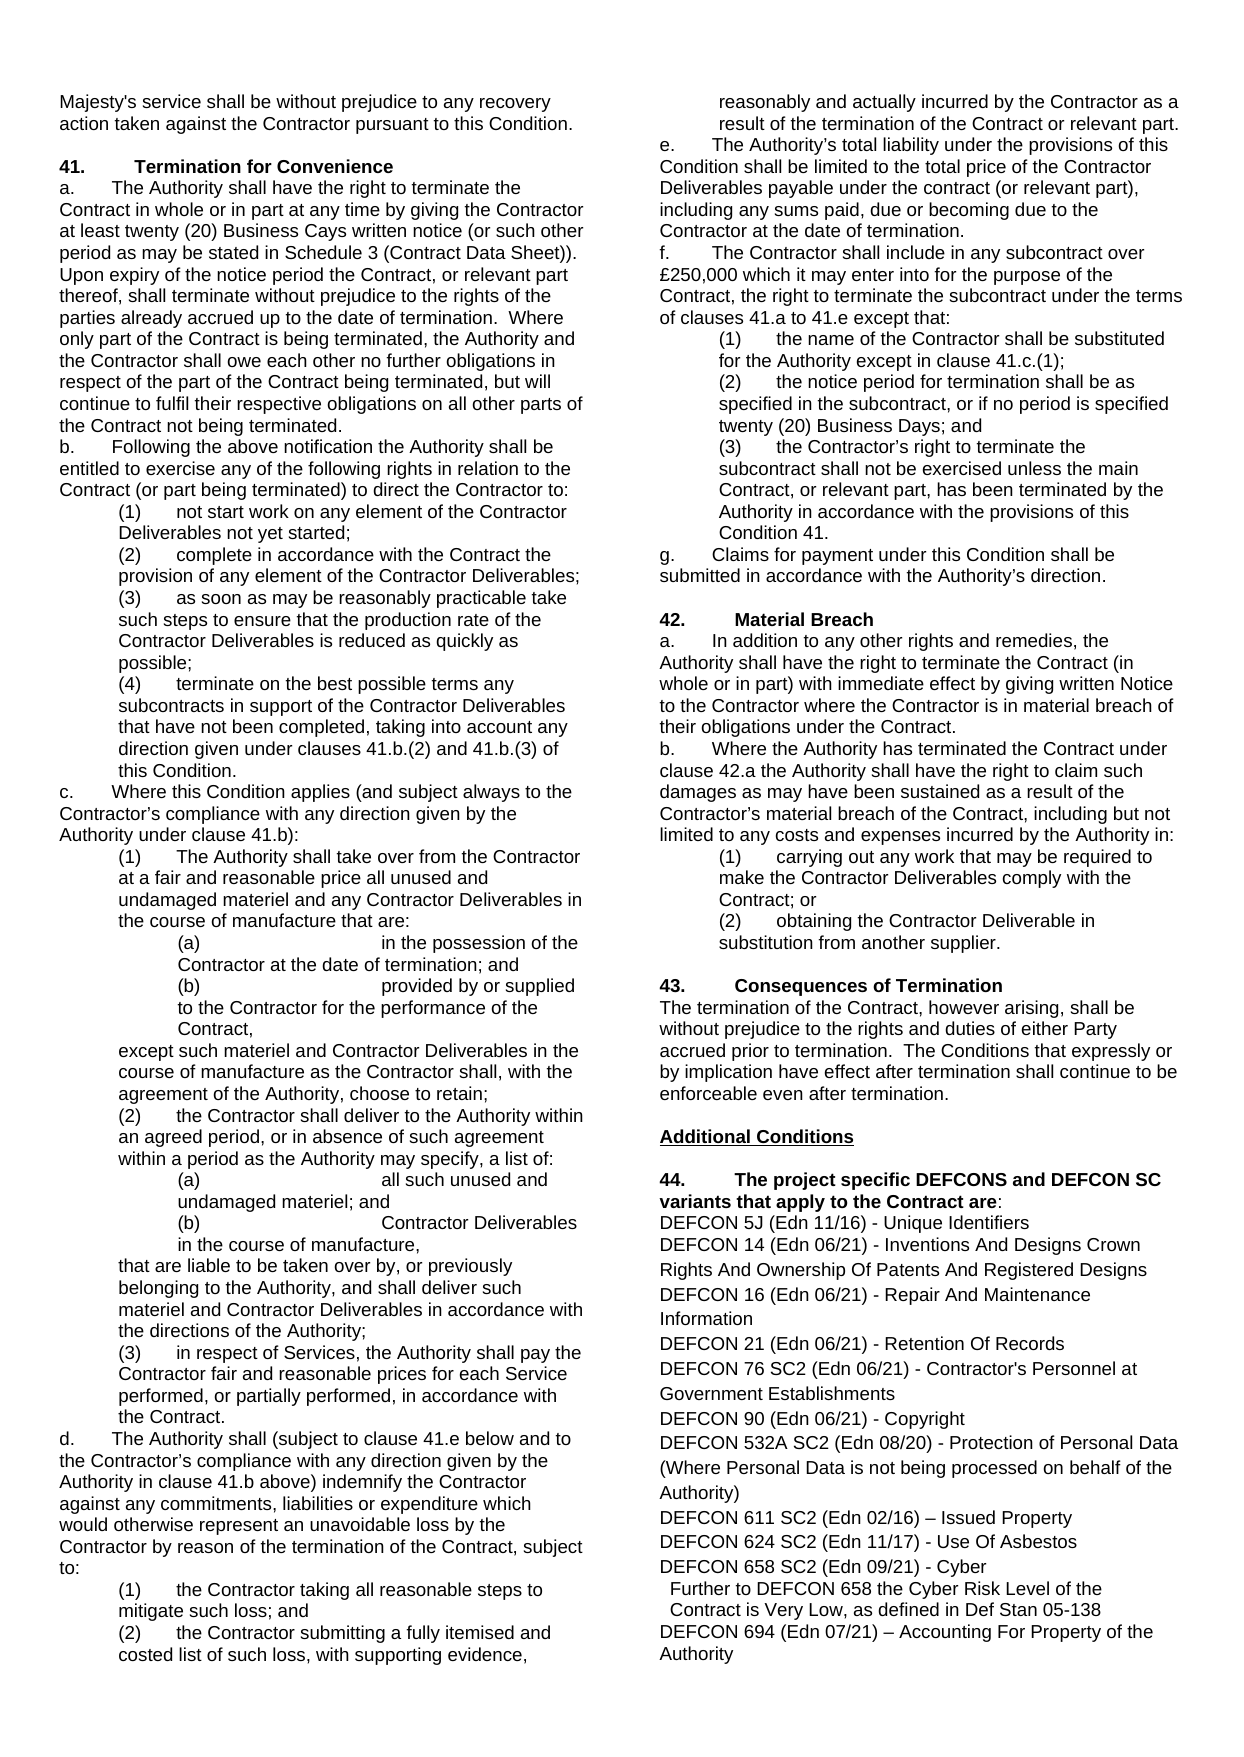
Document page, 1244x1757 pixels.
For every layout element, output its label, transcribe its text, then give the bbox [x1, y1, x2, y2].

list Consequences of Termination [659, 975, 1185, 997]
text DEFCON 16 (Edn 06/21) - Repair And Maintenance Information [659, 1283, 1185, 1330]
list Where this Condition applies (and subject always to the Contractor’s compliance with any direction given by the Authority under clause 41.b): [59, 781, 584, 846]
list provided by or supplied to the Contractor for the performance of the Contract, [177, 975, 584, 1040]
text DEFCON 532A SC2 (Edn 08/20) - Protection of Personal Data [659, 1432, 1185, 1454]
text Contract is Very Low, as defined in Def Stan 05-138 [659, 1599, 1185, 1621]
text DEFCON 14 (Edn 06/21) - Inventions And Designs Crown Rights And Ownership Of Patents And Registered Designs [659, 1234, 1185, 1280]
list Where the Authority has terminated the Contract under clause 42.a the Authority shall have the right to claim such damages as may have been sustained as a result of the Contractor’s material breach of the Contract, including but not limited to any costs and expenses incurred by the Authority in: [659, 738, 1185, 846]
list in the possession of the Contractor at the date of termination; and [177, 932, 584, 975]
text The termination of the Contract, however arising, shall be without prejudice to the rights and duties of either Party accrued prior to termination. The Conditions that expressly or by implication have effect after termination shall continue to be enforceable even after termination. [659, 997, 1185, 1104]
list The Authority shall have the right to terminate the Contract in whole or in part at any time by giving the Contractor at least twenty (20) Business Cays written notice (or such other period as may be stated in Schedule 3 (Contract Data Sheet)). Upon expiry of the notice period the Contract, or relevant part thereof, shall terminate without prejudice to the rights of the parties already accrued up to the date of termination. Where only part of the Contract is being terminated, the Authority and the Contractor shall owe each other no further obligations in respect of the part of the Contract being terminated, but will continue to fulfil their respective obligations on all other parts of the Contract not being terminated. [59, 177, 584, 436]
list Termination for Convenience [59, 156, 584, 177]
text DEFCON 611 SC2 (Edn 02/16) – Issued Property [659, 1506, 1185, 1528]
text except such materiel and Contractor Deliverables in the course of manufacture as the Contractor shall, with the agreement of the Authority, choose to retain; [118, 1040, 584, 1104]
list The Authority shall (subject to clause 41.e below and to the Contractor’s compliance with any direction given by the Authority in clause 41.b above) indemnify the Contractor against any commitments, liabilities or expenditure which would otherwise represent an unavoidable loss by the Contractor by reason of the termination of the Contract, subject to: [59, 1428, 584, 1579]
list complete in accordance with the Contract the provision of any element of the Contractor Deliverables; [118, 544, 584, 587]
text DEFCON 5J (Edn 11/16) - Unique Identifiers [659, 1212, 1185, 1234]
list In addition to any other rights and remedies, the Authority shall have the right to terminate the Contract (in whole or in part) with immediate effect by giving written Notice to the Contractor where the Contractor is in material breach of their obligations under the Contract. [659, 630, 1185, 738]
text DEFCON 21 (Edn 06/21) - Retention Of Records [659, 1333, 1185, 1354]
list The Contractor shall include in any subcontract over £250,000 which it may enter into for the purpose of the Contract, the right to terminate the subcontract under the terms of clauses 41.a to 41.e except that: [659, 242, 1185, 328]
text DEFCON 90 (Edn 06/21) - Copyright [659, 1407, 1185, 1429]
list Claims for payment under this Condition shall be submitted in accordance with the Authority’s direction. [659, 544, 1185, 587]
list the notice period for termination shall be as specified in the subcontract, or if no period is specified twenty (20) Business Days; and [718, 371, 1185, 436]
text Further to DEFCON 658 the Cyber Risk Level of the [659, 1578, 1185, 1599]
list as soon as may be reasonably practicable take such steps to ensure that the production rate of the Contractor Deliverables is reduced as quickly as possible; [118, 587, 584, 673]
text DEFCON 694 (Edn 07/21) – Accounting For Property of the Authority [659, 1621, 1185, 1664]
text that are liable to be taken over by, or previously belonging to the Authority, and shall deliver such materiel and Contractor Deliverables in accordance with the directions of the Authority; [118, 1255, 584, 1342]
text DEFCON 76 SC2 (Edn 06/21) - Contractor's Personnel at Government Establishments [659, 1358, 1185, 1404]
list obtaining the Contractor Deliverable in substitution from another supplier. [718, 910, 1185, 953]
list the Contractor submitting a fully itemised and costed list of such loss, with supporting evidence, reasonably and actually incurred by the Contractor as a result of the termination of the Contract or relevant part. [118, 1622, 584, 1665]
list Contractor Deliverables in the course of manufacture, [177, 1212, 584, 1255]
list the Contractor shall deliver to the Authority within an agreed period, or in absence of such agreement within a period as the Authority may specify, a list of: [118, 1104, 584, 1169]
list in respect of Services, the Authority shall pay the Contractor fair and reasonable prices for each Service performed, or partially performed, in accordance with the Contract. [118, 1342, 584, 1428]
list The Authority shall take over from the Contractor at a fair and reasonable price all unused and undamaged materiel and any Contractor Deliverables in the course of manufacture that are: [118, 846, 584, 932]
list the Contractor taking all reasonable steps to mitigate such loss; and [118, 1579, 584, 1622]
text Additional Conditions [659, 1126, 1185, 1147]
list all such unused and undamaged materiel; and [177, 1169, 584, 1212]
text DEFCON 658 SC2 (Edn 09/21) - Cyber [659, 1556, 1185, 1578]
list terminate on the best possible terms any subcontracts in support of the Contractor Deliverables that have not been completed, taking into account any direction given under clauses 41.b.(2) and 41.b.(3) of this Condition. [118, 673, 584, 781]
text DEFCON 624 SC2 (Edn 11/17) - Use Of Asbestos [659, 1531, 1185, 1553]
list Material Breach [659, 608, 1185, 630]
list carrying out any work that may be required to make the Contractor Deliverables comply with the Contract; or [718, 846, 1185, 910]
list not start work on any element of the Contractor Deliverables not yet started; [118, 501, 584, 544]
list Following the above notification the Authority shall be entitled to exercise any of the following rights in relation to the Contract (or part being terminated) to direct the Contractor to: [59, 436, 584, 501]
list The project specific DEFCONS and DEFCON SC variants that apply to the Contract are: [659, 1169, 1185, 1212]
list the Contractor submitting a fully itemised and costed list of such loss, with supporting evidence, reasonably and actually incurred by the Contractor as a result of the termination of the Contract or relevant part. [718, 91, 1185, 134]
text (Where Personal Data is not being processed on behalf of the Authority) [659, 1457, 1185, 1503]
list The Authority’s total liability under the provisions of this Condition shall be limited to the total price of the Contractor Deliverables payable under the contract (or relevant part), including any sums paid, due or becoming due to the Contractor at the date of termination. [659, 134, 1185, 242]
list the Contractor’s right to terminate the subcontract shall not be exercised unless the main Contract, or relevant part, has been terminated by the Authority in accordance with the provisions of this Condition 41. [718, 436, 1185, 544]
list the name of the Contractor shall be substituted for the Authority except in clause 41.c.(1); [718, 328, 1185, 371]
